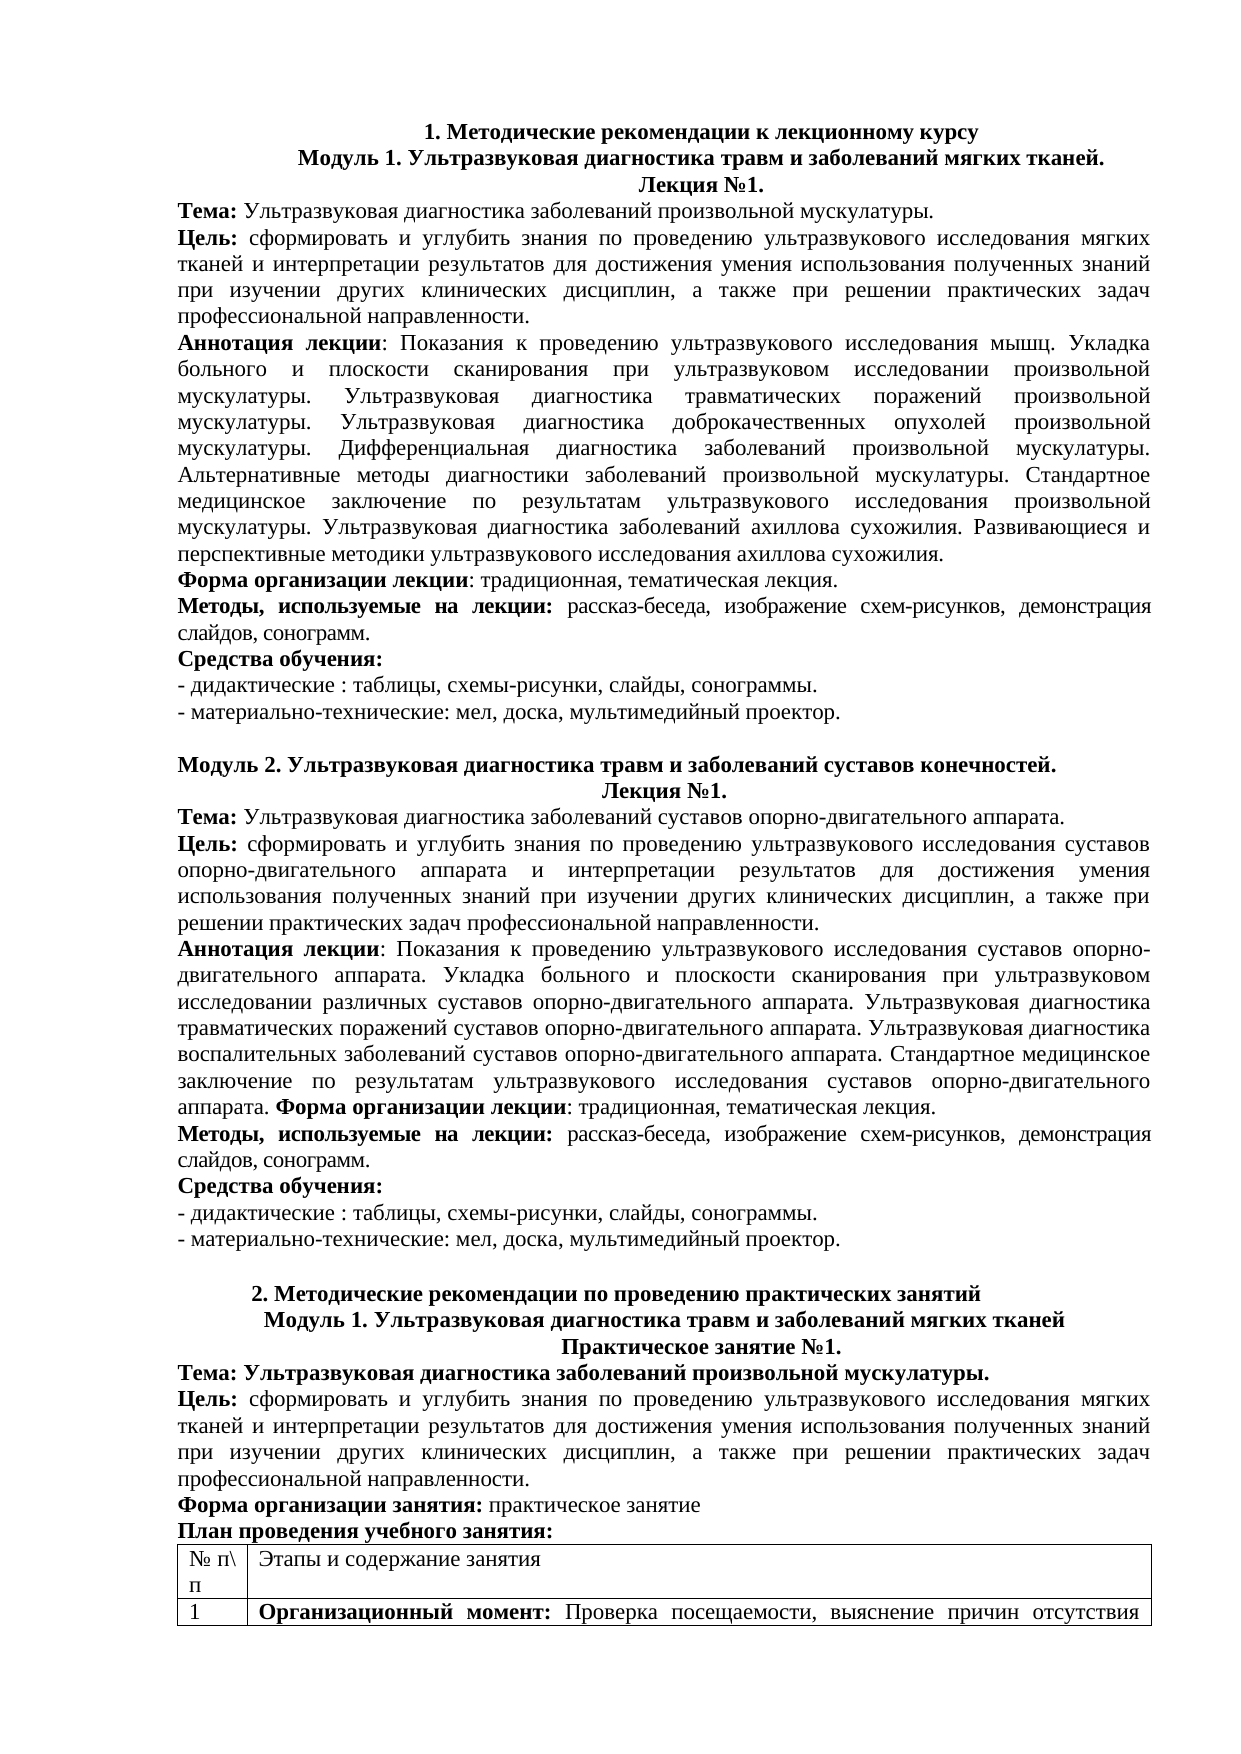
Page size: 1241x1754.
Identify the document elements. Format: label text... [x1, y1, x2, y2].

text Аннотация лекции: Показания к проведению ультразвукового исследования мышц. Укладка больного и плоскости сканирования при ультразвуковом исследовании произвольной мускулатуры. Ультразвуковая диагностика травматических поражений произвольной мускулатуры. Ультразвуковая диагностика доброкачественных опухолей произвольной мускулатуры. Дифференциальная диагностика заболеваний произвольной мускулатуры. Альтернативные методы диагностики заболеваний произвольной мускулатуры. Стандартное медицинское заключение по результатам ультразвукового исследования произвольной мускулатуры. Ультразвуковая диагностика заболеваний ахиллова сухожилия. Развивающиеся и перспективные методики ультразвукового исследования ахиллова сухожилия. [177, 329, 1152, 566]
text Лекция №1. [177, 777, 1152, 803]
text Модуль 2. Ультразвуковая диагностика травм и заболеваний суставов конечностей. [177, 751, 1152, 777]
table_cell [248, 1599, 1151, 1625]
text - материально-технические: мел, доска, мультимедийный проектор. [177, 698, 1152, 724]
table_cell 1 [178, 1599, 247, 1625]
text Форма организации лекции: традиционная, тематическая лекция. [177, 566, 1152, 592]
text Тема: Ультразвуковая диагностика заболеваний суставов опорно-двигательного аппарата. [177, 803, 1152, 830]
table_header Этапы и содержание занятия [248, 1545, 1151, 1597]
text Модуль 1. Ультразвуковая диагностика травм и заболеваний мягких тканей. [177, 144, 1152, 171]
text Практическое занятие №1. [177, 1333, 1152, 1359]
text 2. Методические рекомендации по проведению практических занятий [177, 1280, 1152, 1306]
text Тема: Ультразвуковая диагностика заболеваний произвольной мускулатуры. [177, 197, 1152, 223]
text Аннотация лекции: Показания к проведению ультразвукового исследования суставов опорно-двигательного аппарата. Укладка больного и плоскости сканирования при ультразвуковом исследовании различных суставов опорно-двигательного аппарата. Ультразвуковая диагностика травматических поражений суставов опорно-двигательного аппарата. Ультразвуковая диагностика воспалительных заболеваний суставов опорно-двигательного аппарата. Стандартное медицинское заключение по результатам ультразвукового исследования суставов опорно-двигательного аппарата. Форма организации лекции: традиционная, тематическая лекция. [177, 935, 1152, 1119]
text Лекция №1. [177, 171, 1152, 197]
text - дидактические : таблицы, схемы-рисунки, слайды, сонограммы. [177, 1199, 1152, 1225]
text Цель: сформировать и углубить знания по проведению ультразвукового исследования суставов опорно-двигательного аппарата и интерпретации результатов для достижения умения использования полученных знаний при изучении других клинических дисциплин, а также при решении практических задач профессиональной направленности. [177, 830, 1152, 935]
text - дидактические : таблицы, схемы-рисунки, слайды, сонограммы. [177, 672, 1152, 698]
text Цель: сформировать и углубить знания по проведению ультразвукового исследования мягких тканей и интерпретации результатов для достижения умения использования полученных знаний при изучении других клинических дисциплин, а также при решении практических задач профессиональной направленности. [177, 1386, 1152, 1491]
text Цель: сформировать и углубить знания по проведению ультразвукового исследования мягких тканей и интерпретации результатов для достижения умения использования полученных знаний при изучении других клинических дисциплин, а также при решении практических задач профессиональной направленности. [177, 223, 1152, 329]
text - материально-технические: мел, доска, мультимедийный проектор. [177, 1225, 1152, 1251]
text Форма организации занятия: практическое занятие [177, 1491, 1152, 1517]
table_header № п\п [178, 1545, 247, 1597]
text Средства обучения: [177, 1172, 1152, 1199]
text Методы, используемые на лекции: рассказ-беседа, изображение схем-рисунков, демонстрация слайдов, сонограмм. [177, 1119, 1152, 1172]
text Методы, используемые на лекции: рассказ-беседа, изображение схем-рисунков, демонстрация слайдов, сонограмм. [177, 592, 1152, 645]
text 1. Методические рекомендации к лекционному курсу [177, 118, 1152, 144]
text Тема: Ультразвуковая диагностика заболеваний произвольной мускулатуры. [177, 1359, 1152, 1386]
text Средства обучения: [177, 645, 1152, 672]
text Модуль 1. Ультразвуковая диагностика травм и заболеваний мягких тканей [177, 1306, 1152, 1333]
text План проведения учебного занятия: [177, 1517, 1152, 1544]
